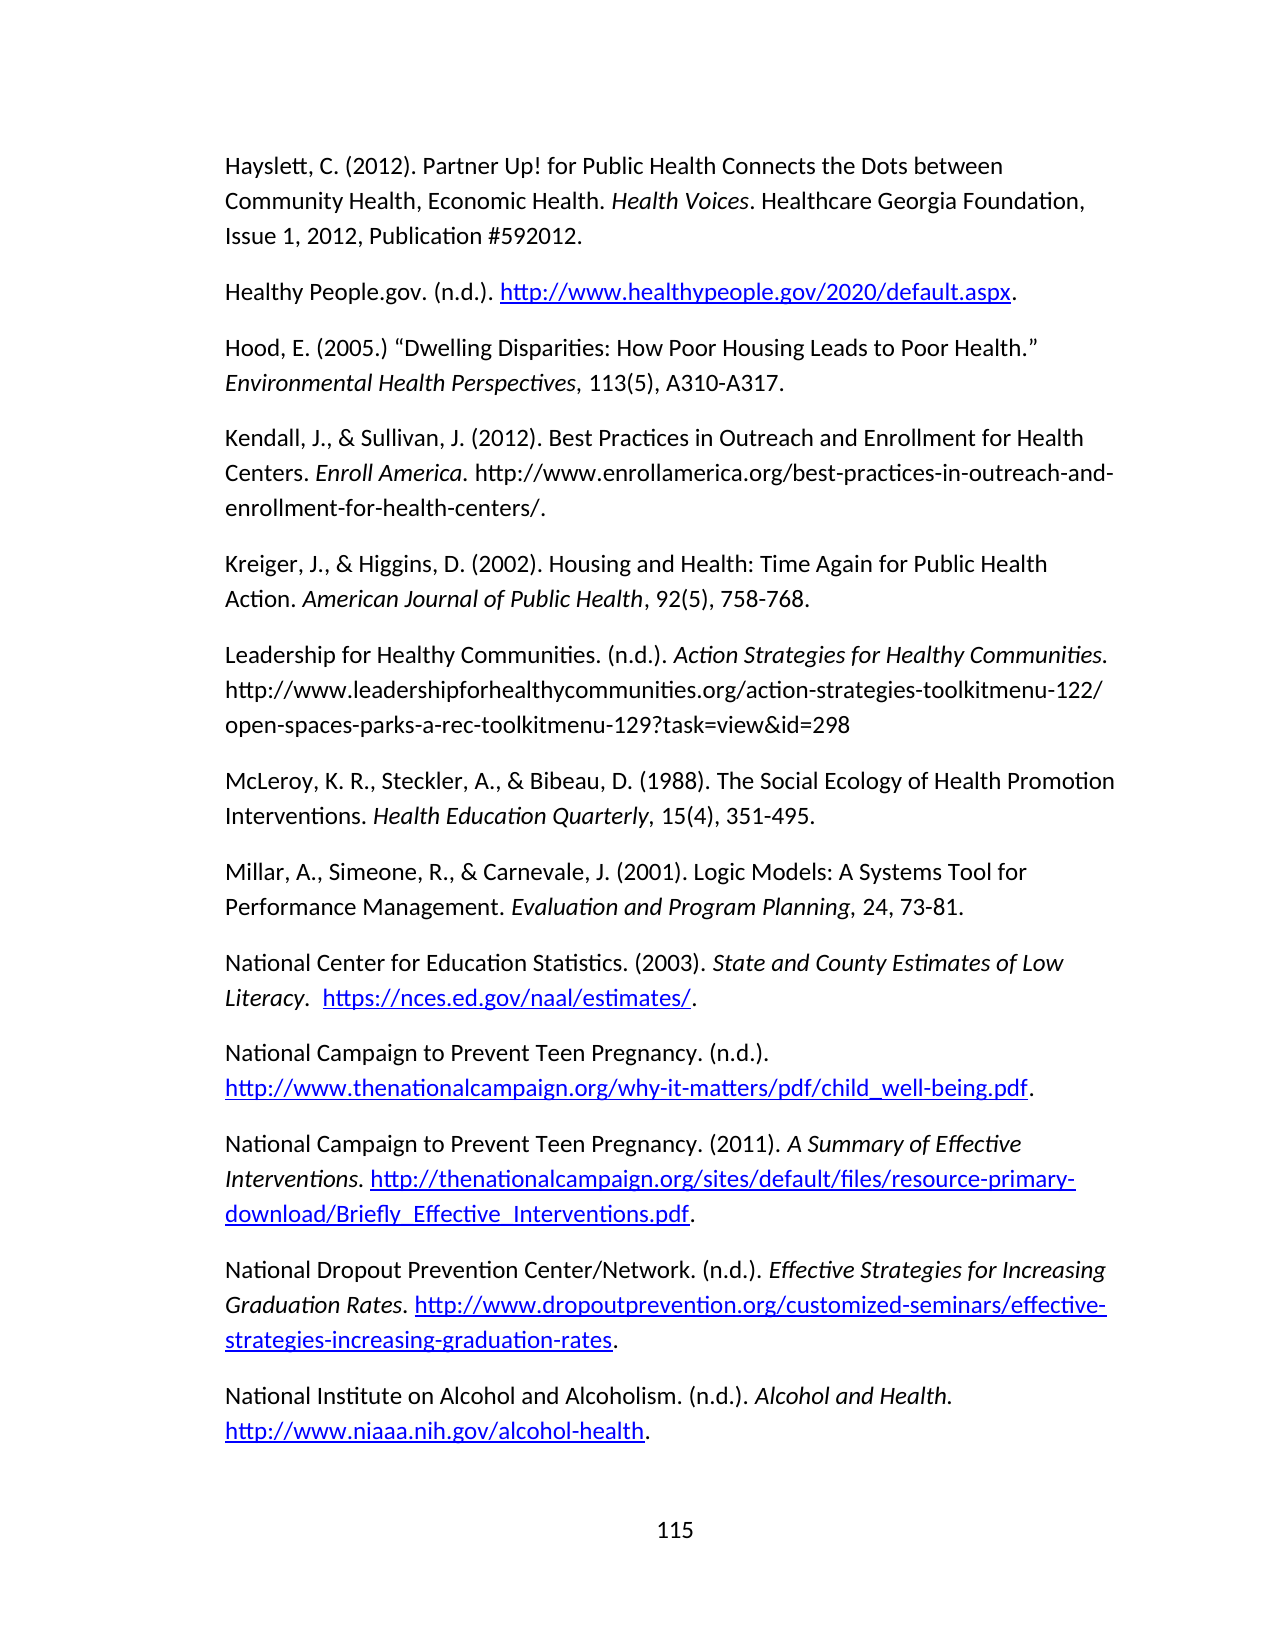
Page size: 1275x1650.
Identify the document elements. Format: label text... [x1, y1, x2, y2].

text National Campaign to Prevent Teen Pregnancy. (n.d.). http://www.thenationalcampaign.org/why-it-matters/pdf/child_well-being.pdf. [225, 1037, 1125, 1103]
text National Institute on Alcohol and Alcoholism. (n.d.). Alcohol and Health. http://www.niaaa.nih.gov/alcohol-health. [225, 1380, 1125, 1446]
text Hayslett, C. (2012). Partner Up! for Public Health Connects the Dots between Community Health, Economic Health. Health Voices. Healthcare Georgia Foundation, Issue 1, 2012, Publication #592012. [225, 150, 1125, 251]
text Millar, A., Simeone, R., & Carnevale, J. (2001). Logic Models: A Systems Tool for Performance Management. Evaluation and Program Planning, 24, 73-81. [225, 856, 1125, 921]
text Leadership for Healthy Communities. (n.d.). Action Strategies for Healthy Communities. http://www.leadershipforhealthycommunities.org/action-strategies-toolkitmenu-122/open-spaces-parks-a-rec-toolkitmenu-129?task=view&id=298 [225, 639, 1125, 740]
text McLeroy, K. R., Steckler, A., & Bibeau, D. (1988). The Social Ecology of Health Promotion Interventions. Health Education Quarterly, 15(4), 351-495. [225, 765, 1125, 831]
text Hood, E. (2005.) “Dwelling Disparities: How Poor Housing Leads to Poor Health.” Environmental Health Perspectives, 113(5), A310-A317. [225, 332, 1125, 397]
text Healthy People.gov. (n.d.). http://www.healthypeople.gov/2020/default.aspx. [225, 276, 1125, 306]
text National Dropout Prevention Center/Network. (n.d.). Effective Strategies for Increasing Graduation Rates. http://www.dropoutprevention.org/customized-seminars/effective-strategies-increasing-graduation-rates. [225, 1254, 1125, 1355]
text Kreiger, J., & Higgins, D. (2002). Housing and Health: Time Again for Public Health Action. American Journal of Public Health, 92(5), 758-768. [225, 548, 1125, 614]
text National Center for Education Statistics. (2003). State and County Estimates of Low Literacy. https://nces.ed.gov/naal/estimates/. [225, 947, 1125, 1012]
text Kendall, J., & Sullivan, J. (2012). Best Practices in Outreach and Enrollment for Health Centers. Enroll America. http://www.enrollamerica.org/best-practices-in-outreach-and-enrollment-for-health-centers/. [225, 422, 1125, 523]
text National Campaign to Prevent Teen Pregnancy. (2011). A Summary of Effective Interventions. http://thenationalcampaign.org/sites/default/files/resource-primary-download/Briefly_Effective_Interventions.pdf. [225, 1128, 1125, 1229]
